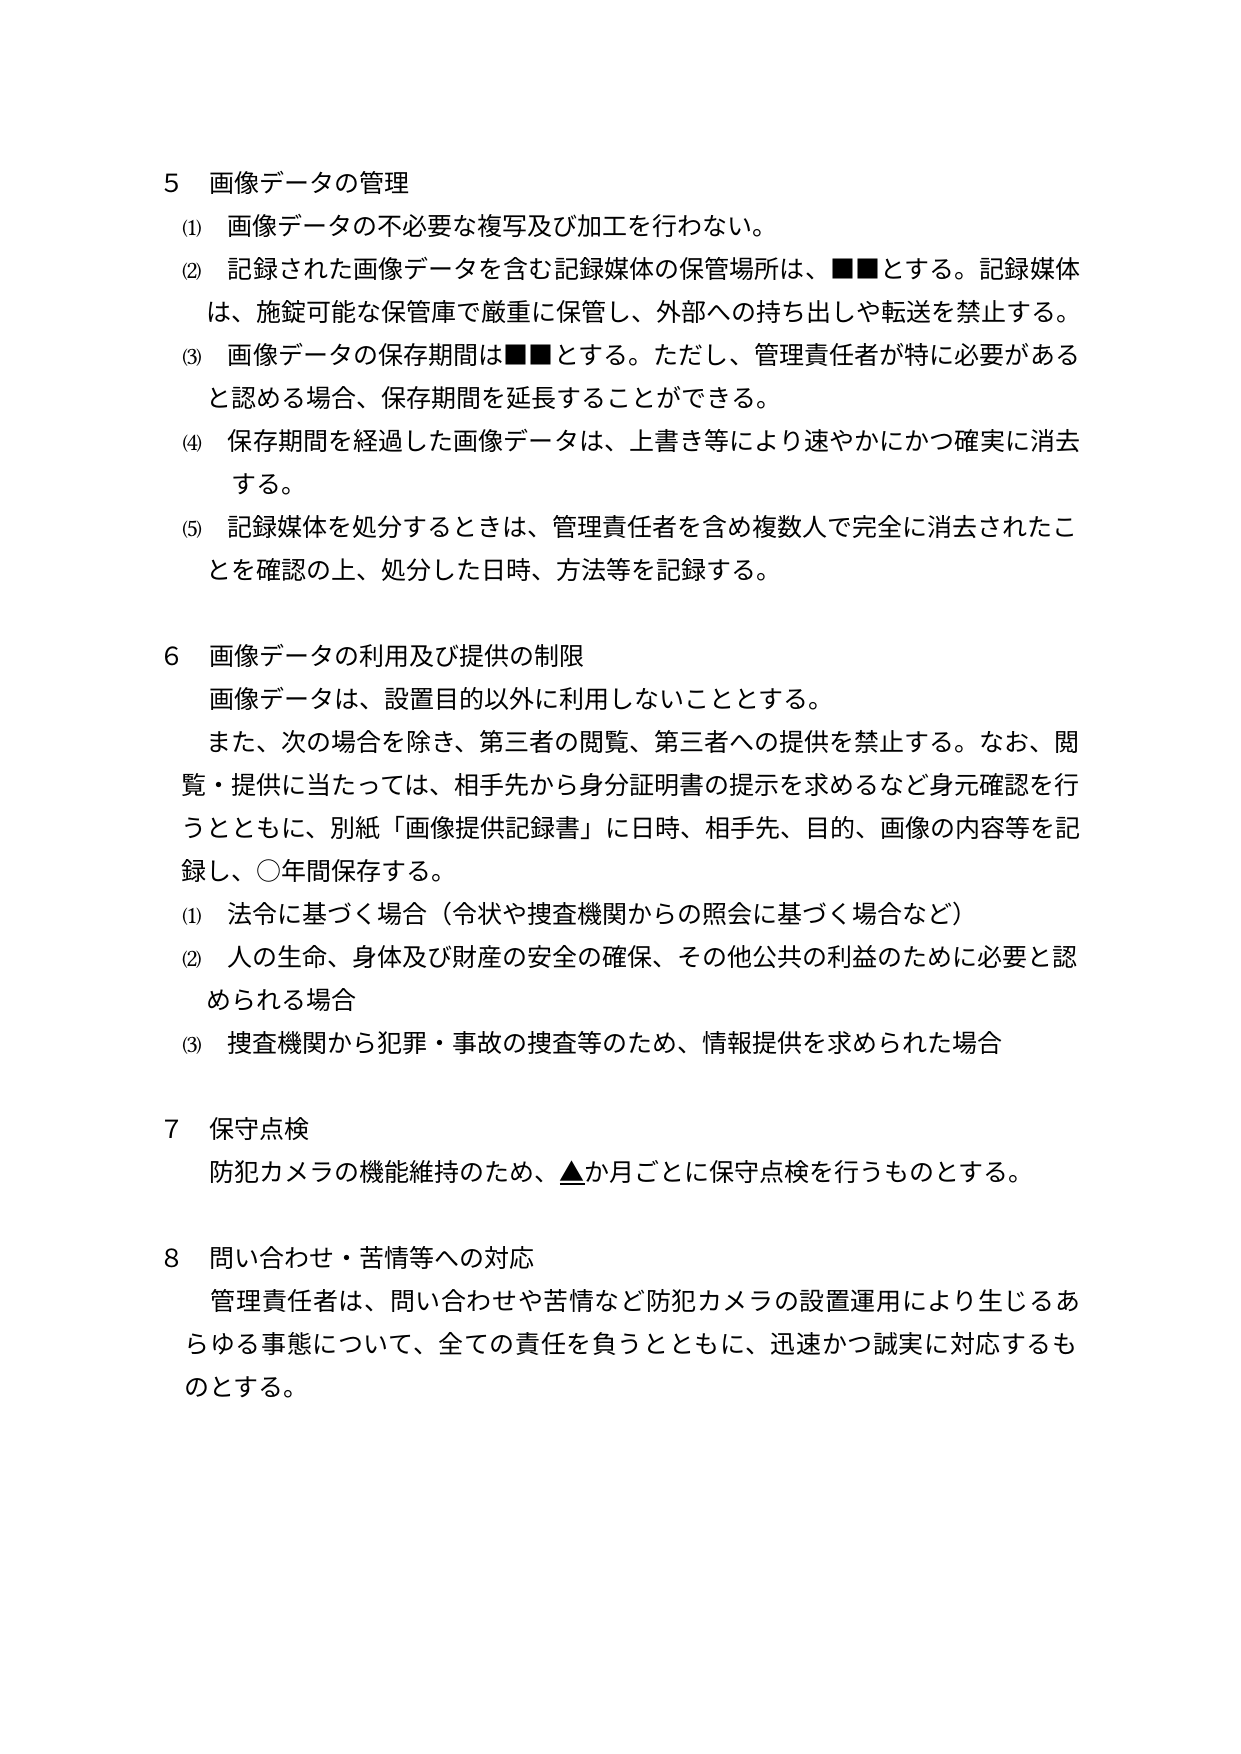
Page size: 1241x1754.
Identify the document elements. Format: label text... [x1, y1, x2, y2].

text ⑷ 保存期間を経過した画像データは、上書き等により速やかにかつ確実に消去する。 [181, 421, 1081, 502]
text 画像データは、設置目的以外に利用しないこととする。 [159, 678, 1081, 716]
text ⑴ 法令に基づく場合（令状や捜査機関からの照会に基づく場合など） [181, 894, 1081, 931]
text また、次の場合を除き、第三者の閲覧、第三者への提供を禁止する。なお、閲覧・提供に当たっては、相手先から身分証明書の提示を求めるなど身元確認を行うとともに、別紙「画像提供記録書」に日時、相手先、目的、画像の内容等を記録し、○年間保存する。 [181, 721, 1081, 888]
text 防犯カメラの機能維持のため、▲か月ごとに保守点検を行うものとする。 [159, 1152, 1081, 1189]
text ⑶ 画像データの保存期間は■■とする。ただし、管理責任者が特に必要があると認める場合、保存期間を延長することができる。 [181, 335, 1081, 416]
text ６ 画像データの利用及び提供の制限 [159, 636, 1081, 673]
text ⑵ 人の生命、身体及び財産の安全の確保、その他公共の利益のために必要と認められる場合 [181, 937, 1081, 1017]
text ⑶ 捜査機関から犯罪・事故の捜査等のため、情報提供を求められた場合 [181, 1023, 1081, 1103]
text ⑸ 記録媒体を処分するときは、管理責任者を含め複数人で完全に消去されたことを確認の上、処分した日時、方法等を記録する。 [181, 507, 1081, 588]
text 管理責任者は、問い合わせや苦情など防犯カメラの設置運用により生じるあらゆる事態について、全ての責任を負うとともに、迅速かつ誠実に対応するものとする。 [159, 1280, 1081, 1404]
text ⑴ 画像データの不必要な複写及び加工を行わない。 [181, 206, 1081, 243]
text ７ 保守点検 [159, 1109, 1081, 1146]
text ５ 画像データの管理 [159, 163, 1081, 201]
text ⑵ 記録された画像データを含む記録媒体の保管場所は、■■とする。記録媒体は、施錠可能な保管庫で厳重に保管し、外部への持ち出しや転送を禁止する。 [181, 249, 1081, 329]
text ８ 問い合わせ・苦情等への対応 [159, 1237, 1081, 1275]
